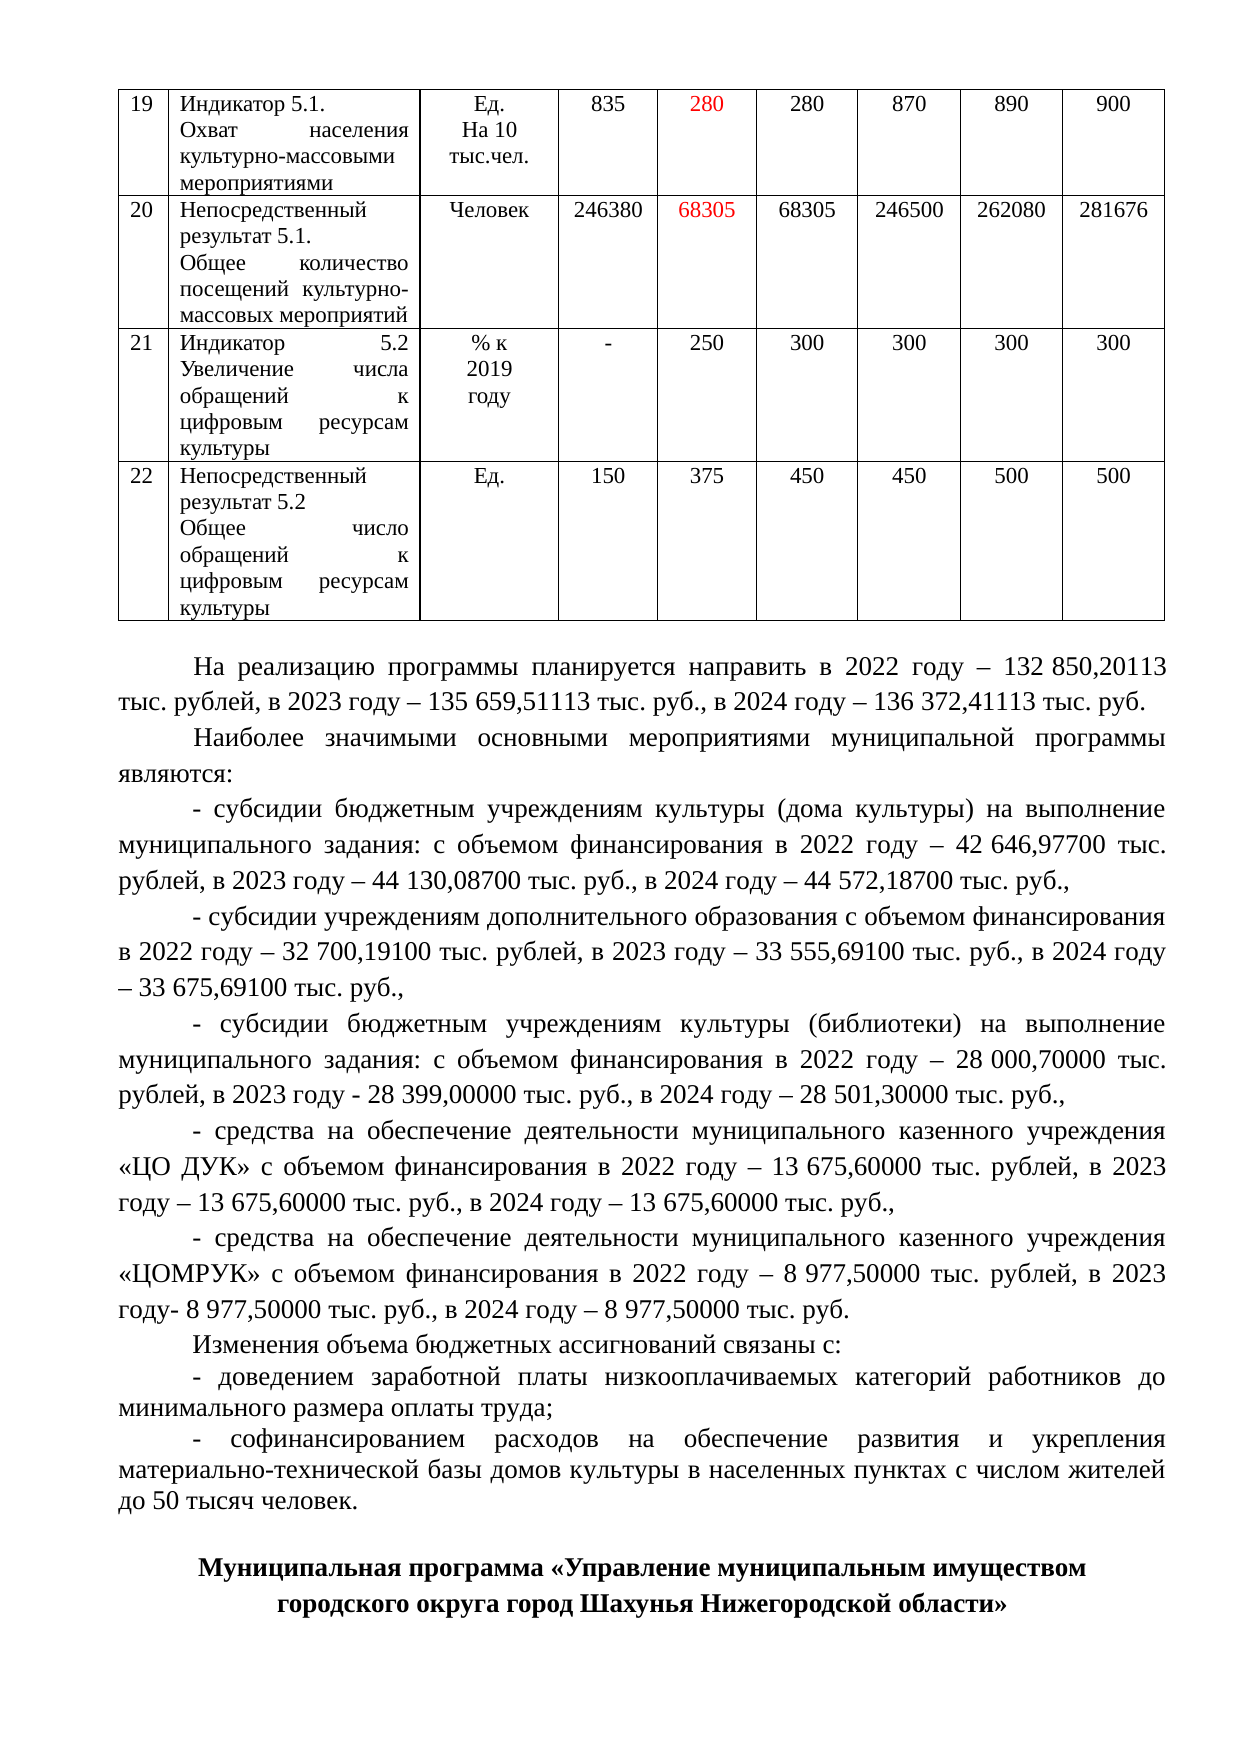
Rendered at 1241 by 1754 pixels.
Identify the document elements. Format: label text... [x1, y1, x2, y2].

table_cell 280 [757, 90, 857, 195]
text - софинансированием расходов на обеспечение развития и укрепления материально-технической базы домов культуры в населенных пунктах с числом жителей до 50 тысяч человек. [118, 1422, 1167, 1515]
text городского округа город Шахунья Нижегородской области» [118, 1587, 1167, 1618]
table_cell 450 [858, 462, 960, 620]
table_cell - [559, 329, 657, 461]
table_cell 280 [658, 90, 756, 195]
table_cell 375 [658, 462, 756, 620]
table_cell 300 [961, 329, 1062, 461]
table_cell Ед. На 10 тыс.чел. [421, 90, 558, 195]
table_cell % к 2019 году [421, 329, 558, 461]
table_cell 262080 [961, 196, 1062, 328]
table_cell 68305 [757, 196, 857, 328]
table_cell 150 [559, 462, 657, 620]
table_cell 890 [961, 90, 1062, 195]
text На реализацию программы планируется направить в 2022 году – 132 850,20113 тыс. рублей, в 2023 году – 135 659,51113 тыс. руб., в 2024 году – 136 372,41113 тыс. руб. [118, 650, 1167, 717]
text Наиболее значимыми основными мероприятиями муниципальной программы являются: [118, 721, 1167, 788]
table_cell 68305 [658, 196, 756, 328]
table_cell Непосредственный результат 5.1. Общее количество посещений культурно-массовых мероприятий [169, 196, 419, 328]
table_cell 500 [1063, 462, 1164, 620]
table_cell 300 [858, 329, 960, 461]
table_cell Непосредственный результат 5.2 Общее число обращений к цифровым ресурсам культуры [169, 462, 419, 620]
table_cell Ед. [421, 462, 558, 620]
table_cell 21 [119, 329, 168, 461]
table_cell 300 [757, 329, 857, 461]
text - субсидии учреждениям дополнительного образования с объемом финансирования в 2022 году – 32 700,19100 тыс. рублей, в 2023 году – 33 555,69100 тыс. руб., в 2024 году – 33 675,69100 тыс. руб., [118, 900, 1167, 1002]
table_cell 20 [119, 196, 168, 328]
table_cell 246500 [858, 196, 960, 328]
table_cell 500 [961, 462, 1062, 620]
table_cell 281676 [1063, 196, 1164, 328]
text - доведением заработной платы низкооплачиваемых категорий работников до минимального размера оплаты труда; [118, 1360, 1167, 1422]
table_cell Человек [421, 196, 558, 328]
table_cell 19 [119, 90, 168, 195]
text Муниципальная программа «Управление муниципальным имуществом [118, 1551, 1167, 1582]
table_cell 900 [1063, 90, 1164, 195]
table_cell Индикатор 5.2 Увеличение числа обращений к цифровым ресурсам культуры [169, 329, 419, 461]
table_cell 246380 [559, 196, 657, 328]
text - средства на обеспечение деятельности муниципального казенного учреждения «ЦО ДУК» с объемом финансирования в 2022 году – 13 675,60000 тыс. рублей, в 2023 году – 13 675,60000 тыс. руб., в 2024 году – 13 675,60000 тыс. руб., [118, 1114, 1167, 1217]
text - субсидии бюджетным учреждениям культуры (библиотеки) на выполнение муниципального задания: с объемом финансирования в 2022 году – 28 000,70000 тыс. рублей, в 2023 году - 28 399,00000 тыс. руб., в 2024 году – 28 501,30000 тыс. руб., [118, 1007, 1167, 1109]
text - средства на обеспечение деятельности муниципального казенного учреждения «ЦОМРУК» с объемом финансирования в 2022 году – 8 977,50000 тыс. рублей, в 2023 году- 8 977,50000 тыс. руб., в 2024 году – 8 977,50000 тыс. руб. [118, 1221, 1167, 1324]
table_cell 300 [1063, 329, 1164, 461]
table_cell 835 [559, 90, 657, 195]
table_cell 450 [757, 462, 857, 620]
text - субсидии бюджетным учреждениям культуры (дома культуры) на выполнение муниципального задания: с объемом финансирования в 2022 году – 42 646,97700 тыс. рублей, в 2023 году – 44 130,08700 тыс. руб., в 2024 году – 44 572,18700 тыс. руб., [118, 793, 1167, 895]
table_cell 22 [119, 462, 168, 620]
table_cell Индикатор 5.1. Охват населения культурно-массовыми мероприятиями [169, 90, 419, 195]
table_cell 870 [858, 90, 960, 195]
text Изменения объема бюджетных ассигнований связаны с: [118, 1328, 1167, 1360]
table_cell 250 [658, 329, 756, 461]
